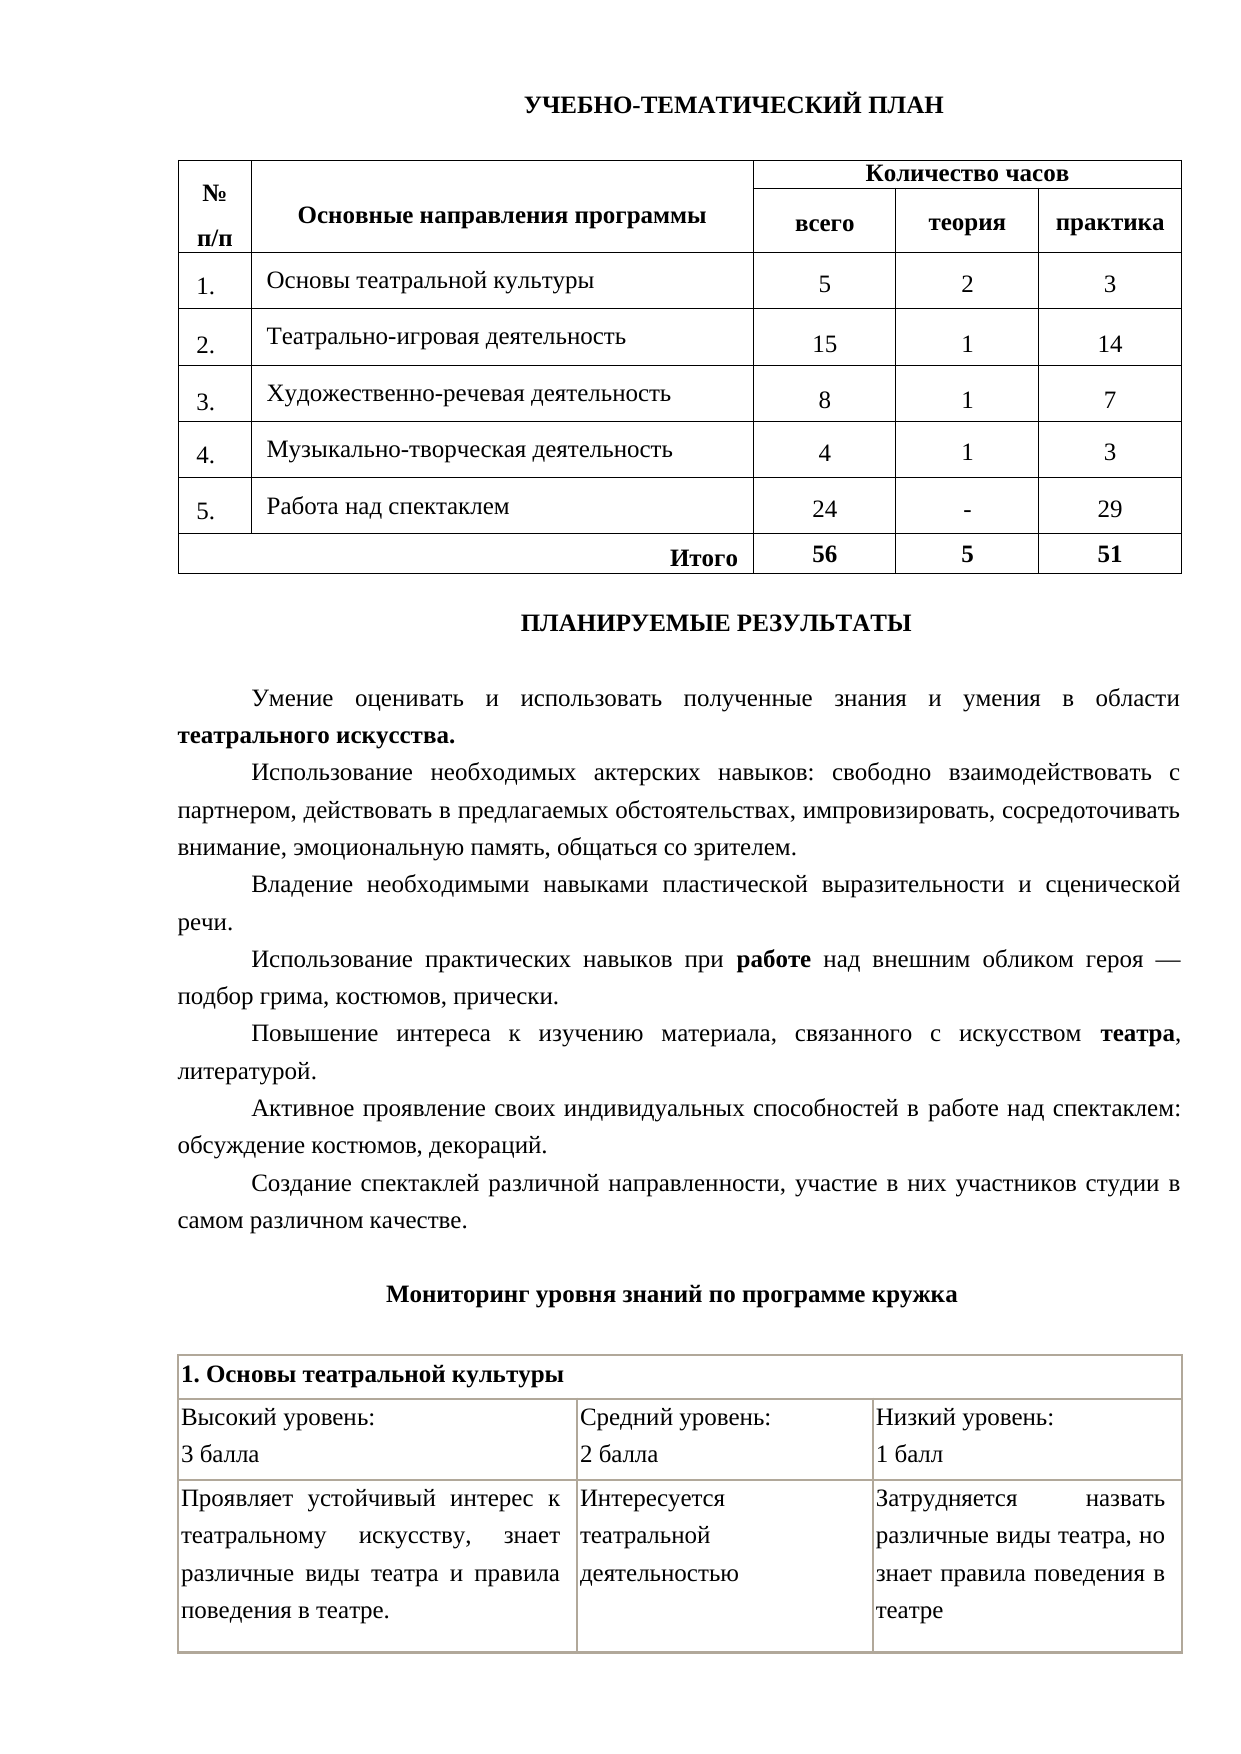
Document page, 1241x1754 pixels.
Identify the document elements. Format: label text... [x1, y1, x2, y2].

subtitle УЧЕБНО-ТЕМАТИЧЕСКИЙ ПЛАН [465, 90, 1002, 118]
table_cell 3 [1039, 253, 1181, 308]
table_cell 1 [896, 309, 1038, 364]
table_cell 15 [754, 309, 895, 364]
text Создание спектаклей различной направленности, участие в них участников студии в самом различном качестве. [177, 1168, 1181, 1234]
table_cell [179, 422, 251, 477]
table_cell Художественно-речевая деятельность [252, 366, 753, 421]
table_header 1. Основы театральной культуры [179, 1356, 1181, 1398]
table_cell теория [896, 189, 1038, 252]
text Активное проявление своих индивидуальных способностей в работе над спектаклем: обсуждение костюмов, декораций. [177, 1093, 1181, 1159]
table_cell 7 [1039, 366, 1181, 421]
table_cell 1 [896, 422, 1038, 477]
table_cell 56 [754, 534, 895, 573]
table_cell 1 [896, 366, 1038, 421]
table_cell Затрудняется назвать различные виды театра, но знает правила поведения в театре [874, 1481, 1181, 1651]
table_cell [179, 309, 251, 364]
table_cell Проявляет устойчивый интерес к театральному искусству, знает различные виды театра и правила поведения в театре. [179, 1481, 576, 1651]
table_cell Основы театральной культуры [252, 253, 753, 308]
table_cell 8 [754, 366, 895, 421]
table_cell [179, 366, 251, 421]
text Мониторинг уровня знаний по программе кружка [177, 1279, 1167, 1308]
table_cell 5 [754, 253, 895, 308]
table_cell [179, 253, 251, 308]
table_header Основные направления программы [252, 161, 753, 252]
table_cell Работа над спектаклем [252, 478, 753, 533]
table_cell 14 [1039, 309, 1181, 364]
text Использование практических навыков при работе над внешним обликом героя — подбор грима, костюмов, прически. [177, 944, 1181, 1010]
table_cell Театрально-игровая деятельность [252, 309, 753, 364]
table_cell 29 [1039, 478, 1181, 533]
text Умение оценивать и использовать полученные знания и умения в области театрального искусства. [177, 683, 1181, 749]
text Владение необходимыми навыками пластической выразительности и сценической речи. [177, 869, 1181, 935]
text ПЛАНИРУЕМЫЕ РЕЗУЛЬТАТЫ [177, 608, 1181, 637]
table_cell Музыкально-творческая деятельность [252, 422, 753, 477]
table_cell [179, 478, 251, 533]
table_cell 5 [896, 534, 1038, 573]
text Использование необходимых актерских навыков: свободно взаимодействовать с партнером, действовать в предлагаемых обстоятельствах, импровизировать, сосредоточивать внимание, эмоциональную память, общаться со зрителем. [177, 757, 1181, 861]
table_cell Низкий уровень: 1 балл [874, 1400, 1181, 1479]
table_header Количество часов [754, 161, 1181, 188]
table_cell 3 [1039, 422, 1181, 477]
table_cell всего [754, 189, 895, 252]
table_cell 2 [896, 253, 1038, 308]
table_header № п/п [179, 161, 251, 252]
table_cell Интересуется театральной деятельностью [578, 1481, 872, 1651]
table_cell 51 [1039, 534, 1181, 573]
table_cell 4 [754, 422, 895, 477]
table_cell Средний уровень: 2 балла [578, 1400, 872, 1479]
table_cell Итого [179, 534, 753, 573]
table_cell - [896, 478, 1038, 533]
table_cell практика [1039, 189, 1181, 252]
table_cell Высокий уровень: 3 балла [179, 1400, 576, 1479]
text Повышение интереса к изучению материала, связанного с искусством театра, литературой. [177, 1018, 1181, 1084]
table_cell 24 [754, 478, 895, 533]
